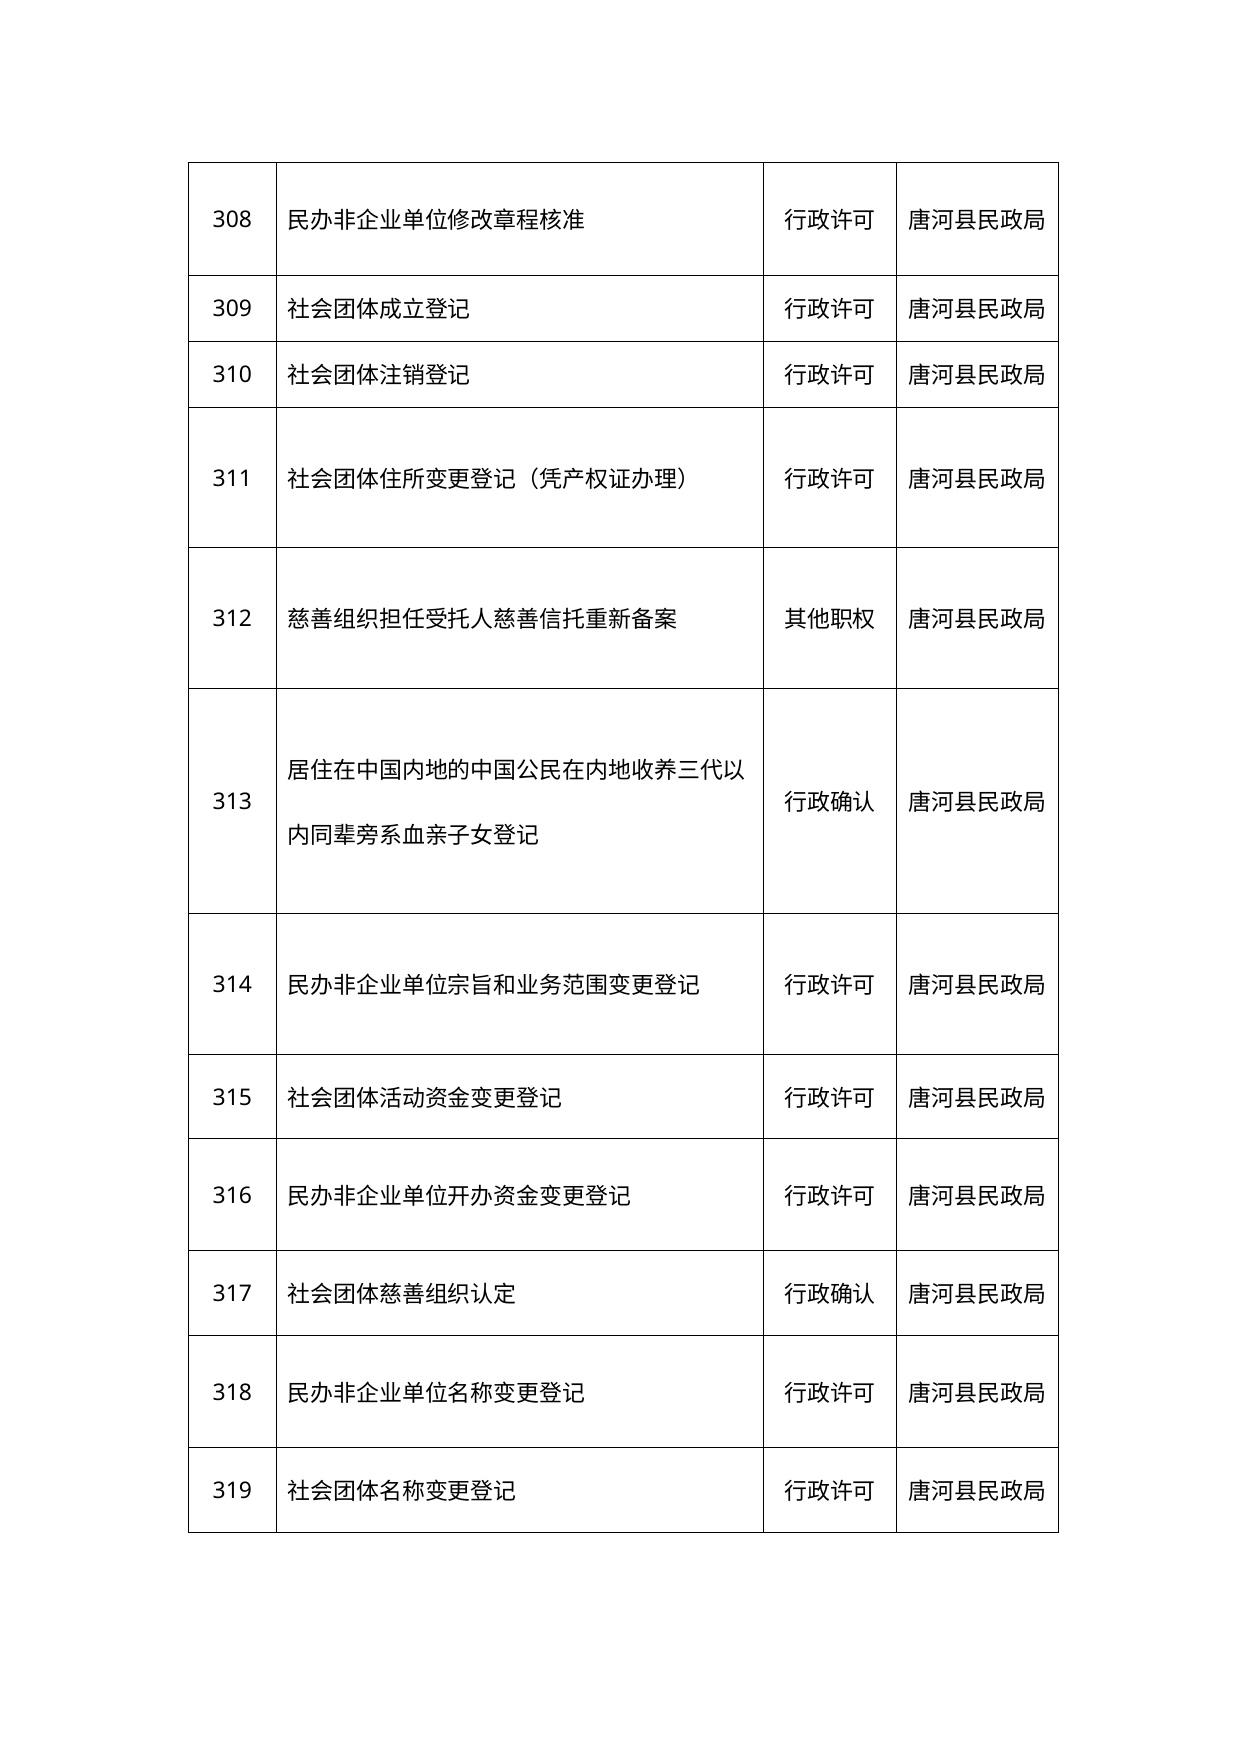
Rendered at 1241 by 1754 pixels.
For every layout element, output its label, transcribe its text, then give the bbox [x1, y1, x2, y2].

table_cell 唐河县民政局 [897, 548, 1058, 688]
table_cell 唐河县民政局 [897, 408, 1058, 547]
table_cell 社会团体名称变更登记 [277, 1448, 763, 1532]
table_cell 行政许可 [764, 276, 896, 341]
table_cell 318 [189, 1336, 276, 1447]
table_cell 317 [189, 1251, 276, 1335]
table_cell 314 [189, 914, 276, 1053]
table_cell 社会团体注销登记 [277, 342, 763, 407]
table_cell 行政确认 [764, 1251, 896, 1335]
table_cell 315 [189, 1055, 276, 1138]
table_cell 唐河县民政局 [897, 163, 1058, 274]
table_cell 行政许可 [764, 1139, 896, 1250]
table_cell 社会团体活动资金变更登记 [277, 1055, 763, 1138]
table_cell 唐河县民政局 [897, 914, 1058, 1053]
table_cell 319 [189, 1448, 276, 1532]
table_cell 行政确认 [764, 689, 896, 913]
table_cell 行政许可 [764, 342, 896, 407]
table_cell 唐河县民政局 [897, 1251, 1058, 1335]
table_cell 唐河县民政局 [897, 1139, 1058, 1250]
table_cell 行政许可 [764, 163, 896, 274]
table_cell 民办非企业单位宗旨和业务范围变更登记 [277, 914, 763, 1053]
table_cell 民办非企业单位开办资金变更登记 [277, 1139, 763, 1250]
table_cell 民办非企业单位名称变更登记 [277, 1336, 763, 1447]
table_cell 311 [189, 408, 276, 547]
table_cell 行政许可 [764, 408, 896, 547]
table_cell 唐河县民政局 [897, 276, 1058, 341]
table_cell 310 [189, 342, 276, 407]
table_cell 其他职权 [764, 548, 896, 688]
table_cell 行政许可 [764, 1055, 896, 1138]
table_cell 唐河县民政局 [897, 689, 1058, 913]
table_cell 社会团体成立登记 [277, 276, 763, 341]
table_cell 309 [189, 276, 276, 341]
table_cell 社会团体住所变更登记（凭产权证办理） [277, 408, 763, 547]
table_cell 唐河县民政局 [897, 1336, 1058, 1447]
table_cell 行政许可 [764, 1448, 896, 1532]
table_cell 民办非企业单位修改章程核准 [277, 163, 763, 274]
table_cell 社会团体慈善组织认定 [277, 1251, 763, 1335]
table_cell 居住在中国内地的中国公民在内地收养三代以内同辈旁系血亲子女登记 [277, 689, 763, 913]
table_cell 行政许可 [764, 1336, 896, 1447]
table_cell 慈善组织担任受托人慈善信托重新备案 [277, 548, 763, 688]
table_cell 行政许可 [764, 914, 896, 1053]
table_cell 316 [189, 1139, 276, 1250]
table_cell 唐河县民政局 [897, 1448, 1058, 1532]
table_cell 312 [189, 548, 276, 688]
table_cell 唐河县民政局 [897, 342, 1058, 407]
table_cell 308 [189, 163, 276, 274]
table_cell 313 [189, 689, 276, 913]
table_cell 唐河县民政局 [897, 1055, 1058, 1138]
